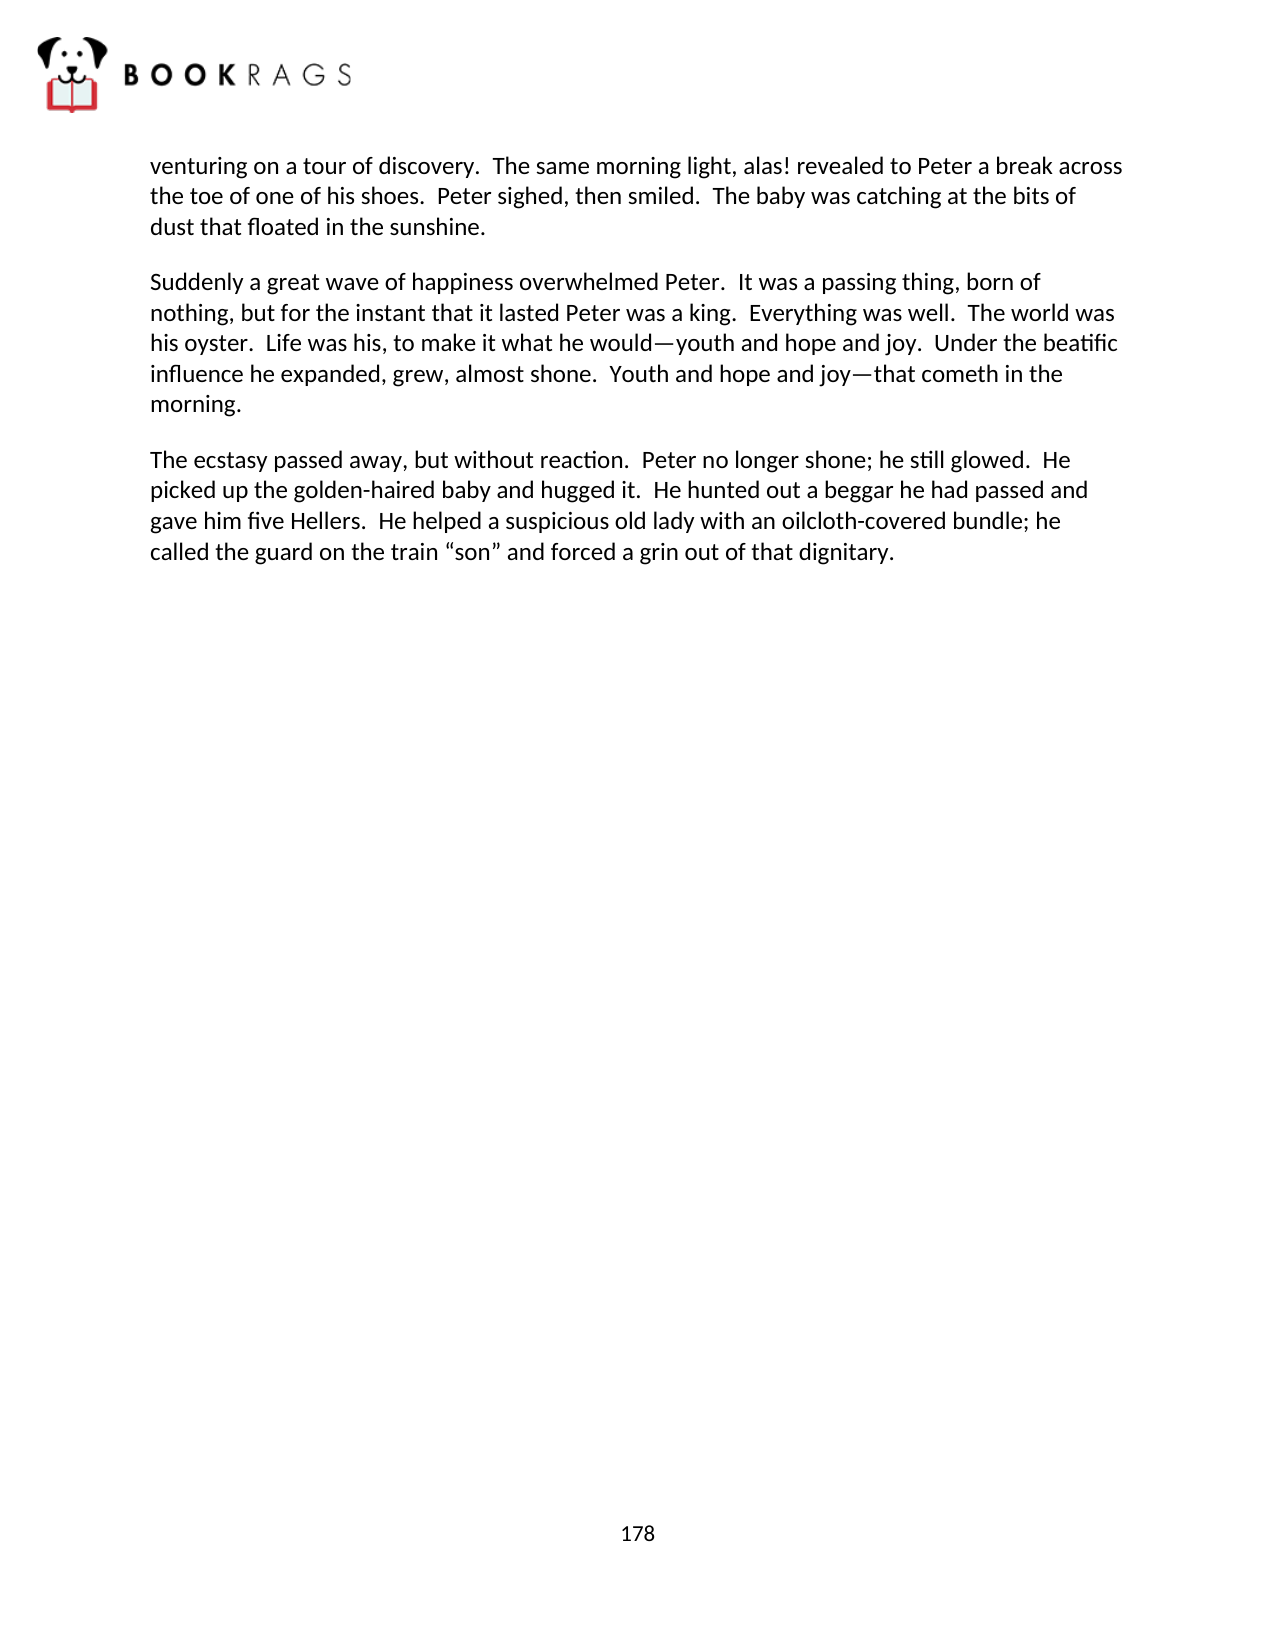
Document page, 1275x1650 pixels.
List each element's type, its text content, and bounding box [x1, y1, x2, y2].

text Suddenly a great wave of happiness overwhelmed Peter. It was a passing thing, born of nothing, but for the instant that it lasted Peter was a king. Everything was well. The world was his oyster. Life was his, to make it what he would—­youth and hope and joy. Under the beatific influence he expanded, grew, almost shone. Youth and hope and joy—­that cometh in the morning. [150, 267, 1125, 419]
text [150, 150, 1125, 242]
text The ecstasy passed away, but without reaction. Peter no longer shone; he still glowed. He picked up the golden-haired baby and hugged it. He hunted out a beggar he had passed and gave him five Hellers. He helped a suspicious old lady with an oilcloth-covered bundle; he called the guard on the train “son” and forced a grin out of that dignitary. [150, 444, 1125, 566]
picture [37, 37, 351, 113]
